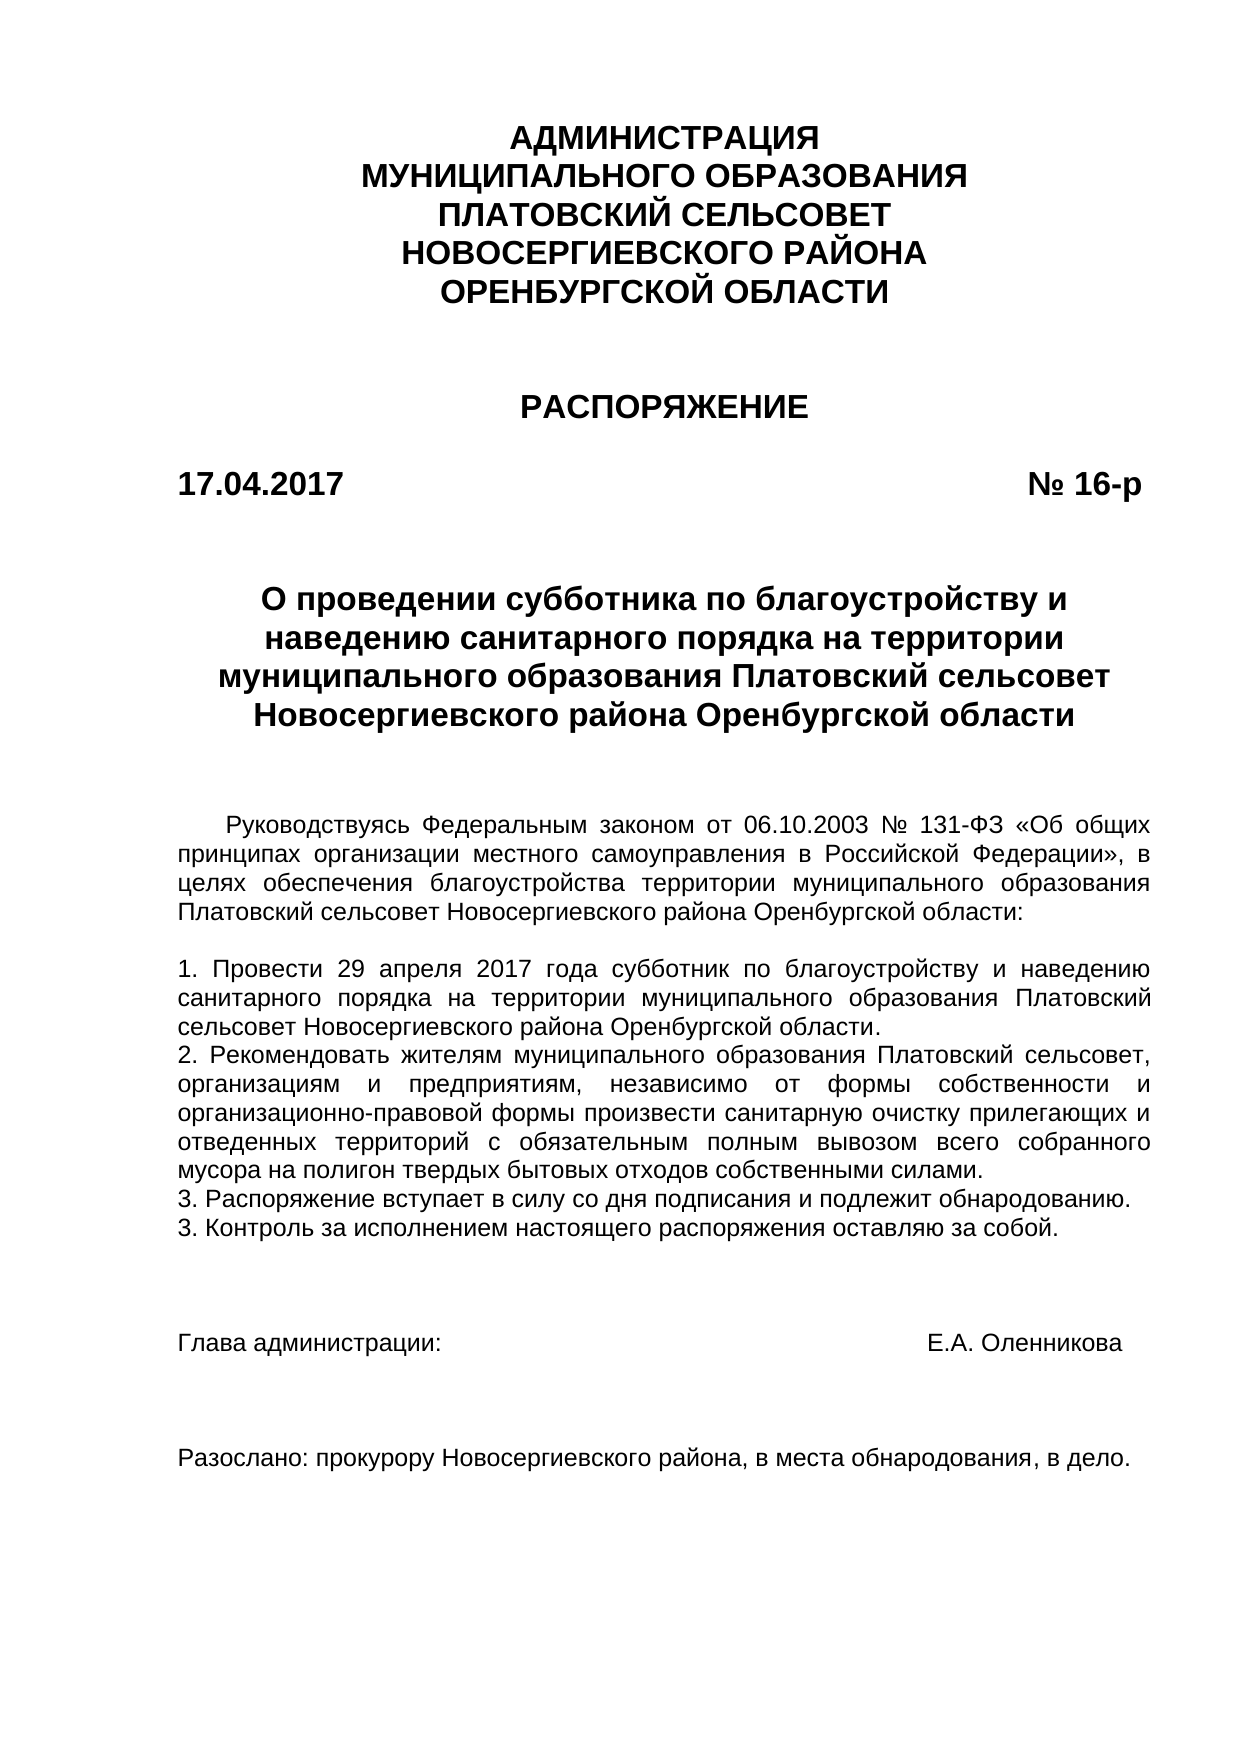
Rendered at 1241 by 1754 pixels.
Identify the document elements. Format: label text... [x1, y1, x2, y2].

text 3. Распоряжение вступает в силу со дня подписания и подлежит обнародованию. [177, 1184, 1152, 1213]
text РАСПОРЯЖЕНИЕ [177, 387, 1152, 426]
text НОВОСЕРГИЕВСКОГО РАЙОНА [177, 233, 1152, 272]
text Руководствуясь Федеральным законом от 06.10.2003 № 131-ФЗ «Об общих принципах организации местного самоуправления в Российской Федерации», в целях обеспечения благоустройства территории муниципального образования Платовский сельсовет Новосергиевского района Оренбургской области: [177, 810, 1152, 925]
text 17.04.2017 № 16-р [177, 464, 1152, 502]
text О проведении субботника по благоустройству и наведению санитарного порядка на территории муниципального образования Платовский сельсовет Новосергиевского района Оренбургской области [177, 579, 1152, 733]
text 1. Провести 29 апреля 2017 года субботник по благоустройству и наведению санитарного порядка на территории муниципального образования Платовский сельсовет Новосергиевского района Оренбургской области. [177, 954, 1152, 1040]
text АДМИНИСТРАЦИЯ [177, 118, 1152, 157]
text 3. Контроль за исполнением настоящего распоряжения оставляю за собой. [177, 1213, 1152, 1242]
text Глава администрации: Е.А. Оленникова [177, 1328, 1152, 1357]
text МУНИЦИПАЛЬНОГО ОБРАЗОВАНИЯ [177, 157, 1152, 195]
text ОРЕНБУРГСКОЙ ОБЛАСТИ [177, 272, 1152, 310]
text ПЛАТОВСКИЙ СЕЛЬСОВЕТ [177, 195, 1152, 233]
text 2. Рекомендовать жителям муниципального образования Платовский сельсовет, организациям и предприятиям, независимо от формы собственности и организационно-правовой формы произвести санитарную очистку прилегающих и отведенных территорий с обязательным полным вывозом всего собранного мусора на полигон твердых бытовых отходов собственными силами. [177, 1040, 1152, 1184]
text Разослано: прокурору Новосергиевского района, в места обнародования, в дело. [177, 1443, 1152, 1472]
